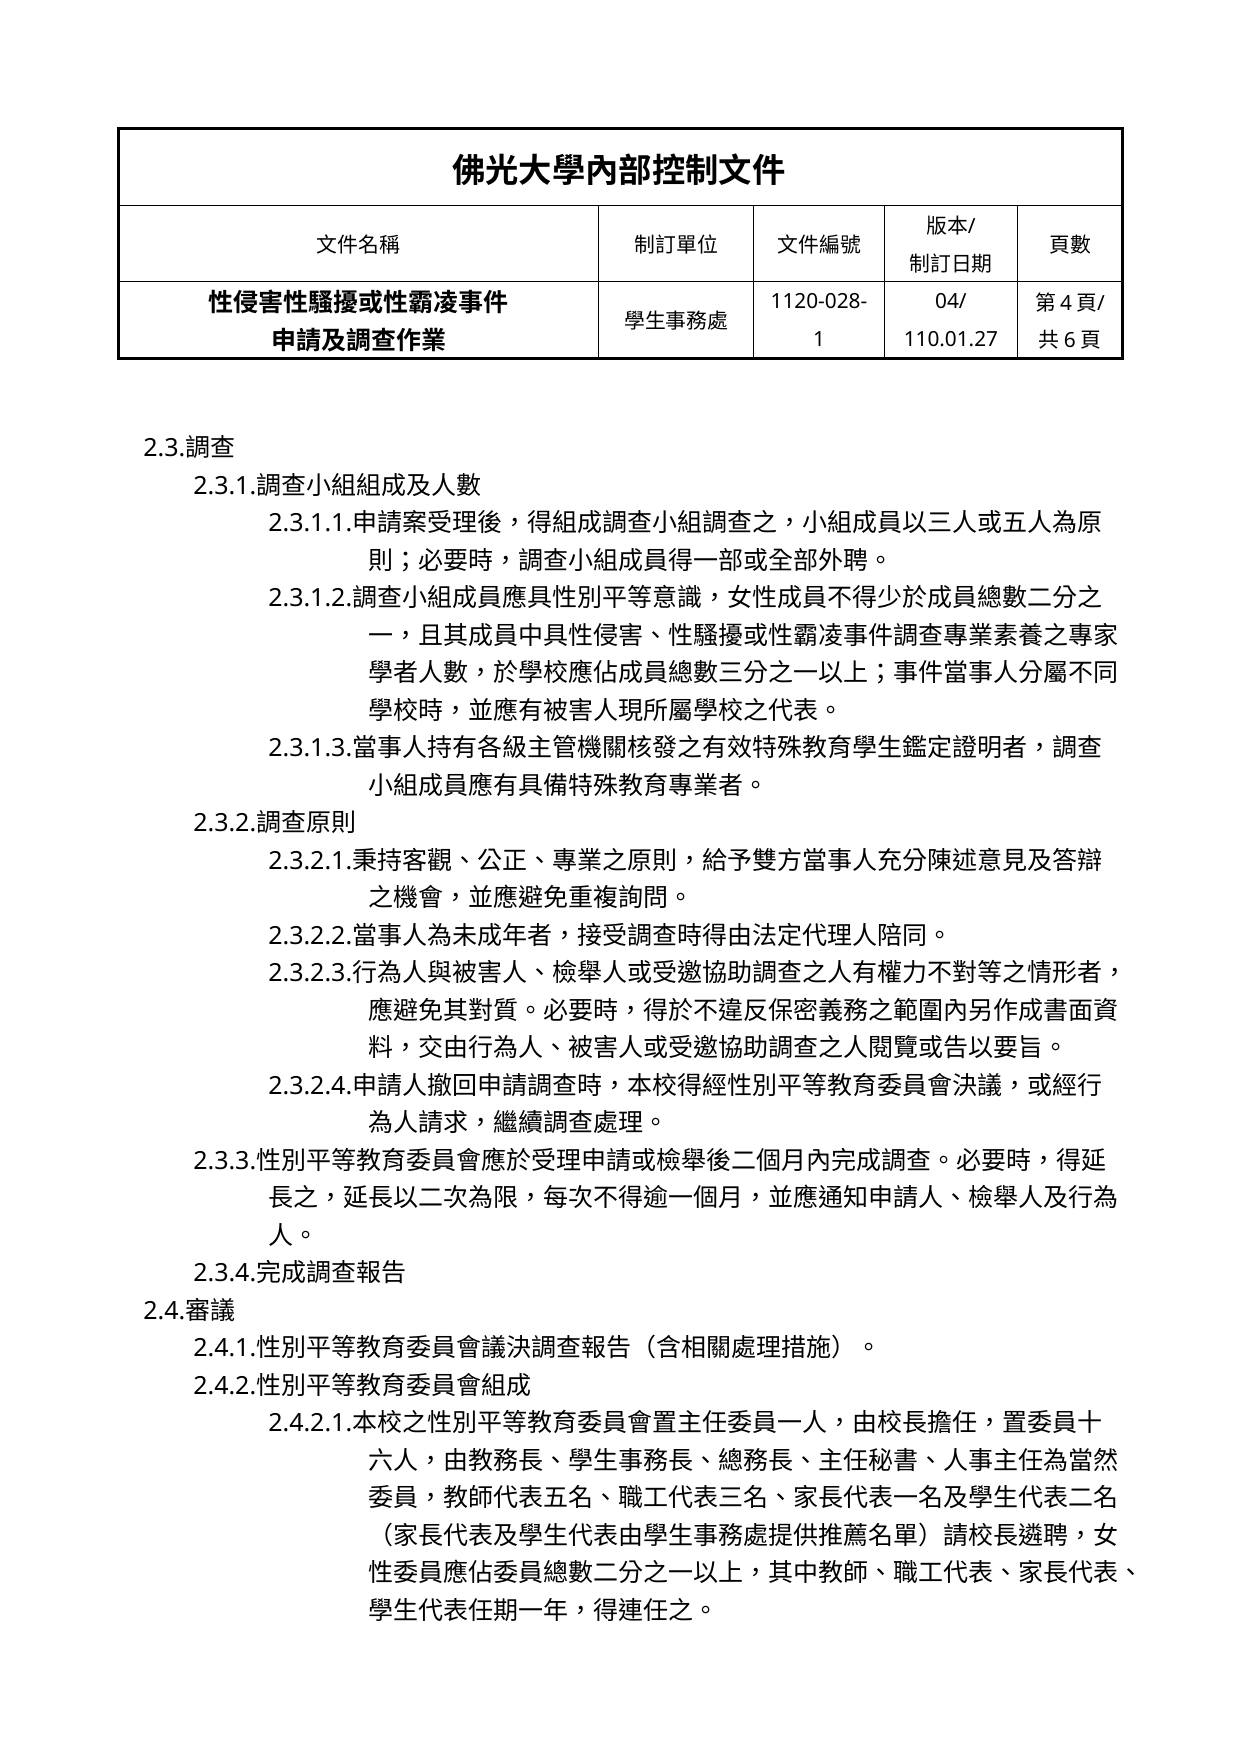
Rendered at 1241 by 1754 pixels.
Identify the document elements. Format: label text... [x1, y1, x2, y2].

text 2.3.2.調查原則 [193, 802, 1122, 839]
table_cell 04/ 110.01.27 [885, 282, 1017, 357]
text 2.3.調查 [143, 427, 1122, 464]
text 2.3.2.3.行為人與被害人、檢舉人或受邀協助調查之人有權力不對等之情形者，應避免其對質。必要時，得於不違反保密義務之範圍內另作成書面資料，交由行為人、被害人或受邀協助調查之人閱覽或告以要旨。 [268, 952, 1122, 1064]
table_header 佛光大學內部控制文件 [120, 130, 1121, 205]
text 2.3.2.2.當事人為未成年者，接受調查時得由法定代理人陪同。 [268, 914, 1122, 952]
text 2.4.1.性別平等教育委員會議決調查報告（含相關處理措施）。 [193, 1327, 1122, 1364]
text 2.3.2.4.申請人撤回申請調查時，本校得經性別平等教育委員會決議，或經行為人請求，繼續調查處理。 [268, 1064, 1122, 1139]
text 2.3.1.3.當事人持有各級主管機關核發之有效特殊教育學生鑑定證明者，調查小組成員應有具備特殊教育專業者。 [268, 727, 1122, 802]
text 2.3.2.1.秉持客觀、公正、專業之原則，給予雙方當事人充分陳述意見及答辯之機會，並應避免重複詢問。 [268, 839, 1122, 914]
text 2.4.2.性別平等教育委員會組成 [193, 1364, 1122, 1402]
table_cell 第4頁/ 共6頁 [1018, 282, 1121, 357]
table_cell 性侵害性騷擾或性霸凌事件 申請及調查作業 [120, 282, 598, 357]
table_cell 版本/ 制訂日期 [885, 206, 1017, 281]
table_cell 1120-028-1 [754, 282, 884, 357]
table_cell 頁數 [1018, 206, 1121, 281]
text 2.3.1.調查小組組成及人數 [193, 464, 1122, 502]
text 2.3.1.1.申請案受理後，得組成調查小組調查之，小組成員以三人或五人為原則；必要時，調查小組成員得一部或全部外聘。 [268, 502, 1122, 577]
table_cell 制訂單位 [599, 206, 753, 281]
table_cell 文件名稱 [120, 206, 598, 281]
text 2.3.1.2.調查小組成員應具性別平等意識，女性成員不得少於成員總數二分之一，且其成員中具性侵害、性騷擾或性霸凌事件調查專業素養之專家學者人數，於學校應佔成員總數三分之一以上；事件當事人分屬不同學校時，並應有被害人現所屬學校之代表。 [268, 577, 1122, 727]
text 2.4.審議 [143, 1289, 1122, 1327]
text 2.3.3.性別平等教育委員會應於受理申請或檢舉後二個月內完成調查。必要時，得延長之，延長以二次為限，每次不得逾一個月，並應通知申請人、檢舉人及行為人。 [193, 1139, 1122, 1252]
table_cell 學生事務處 [599, 282, 753, 357]
text 2.4.2.1.本校之性別平等教育委員會置主任委員一人，由校長擔任，置委員十六人，由教務長、學生事務長、總務長、主任秘書、人事主任為當然委員，教師代表五名、職工代表三名、家長代表一名及學生代表二名（家長代表及學生代表由學生事務處提供推薦名單）請校長遴聘，女性委員應佔委員總數二分之一以上，其中教師、職工代表、家長代表、學生代表任期一年，得連任之。 [268, 1402, 1122, 1627]
table_cell 文件編號 [754, 206, 884, 281]
text 2.3.4.完成調查報告 [193, 1252, 1122, 1289]
